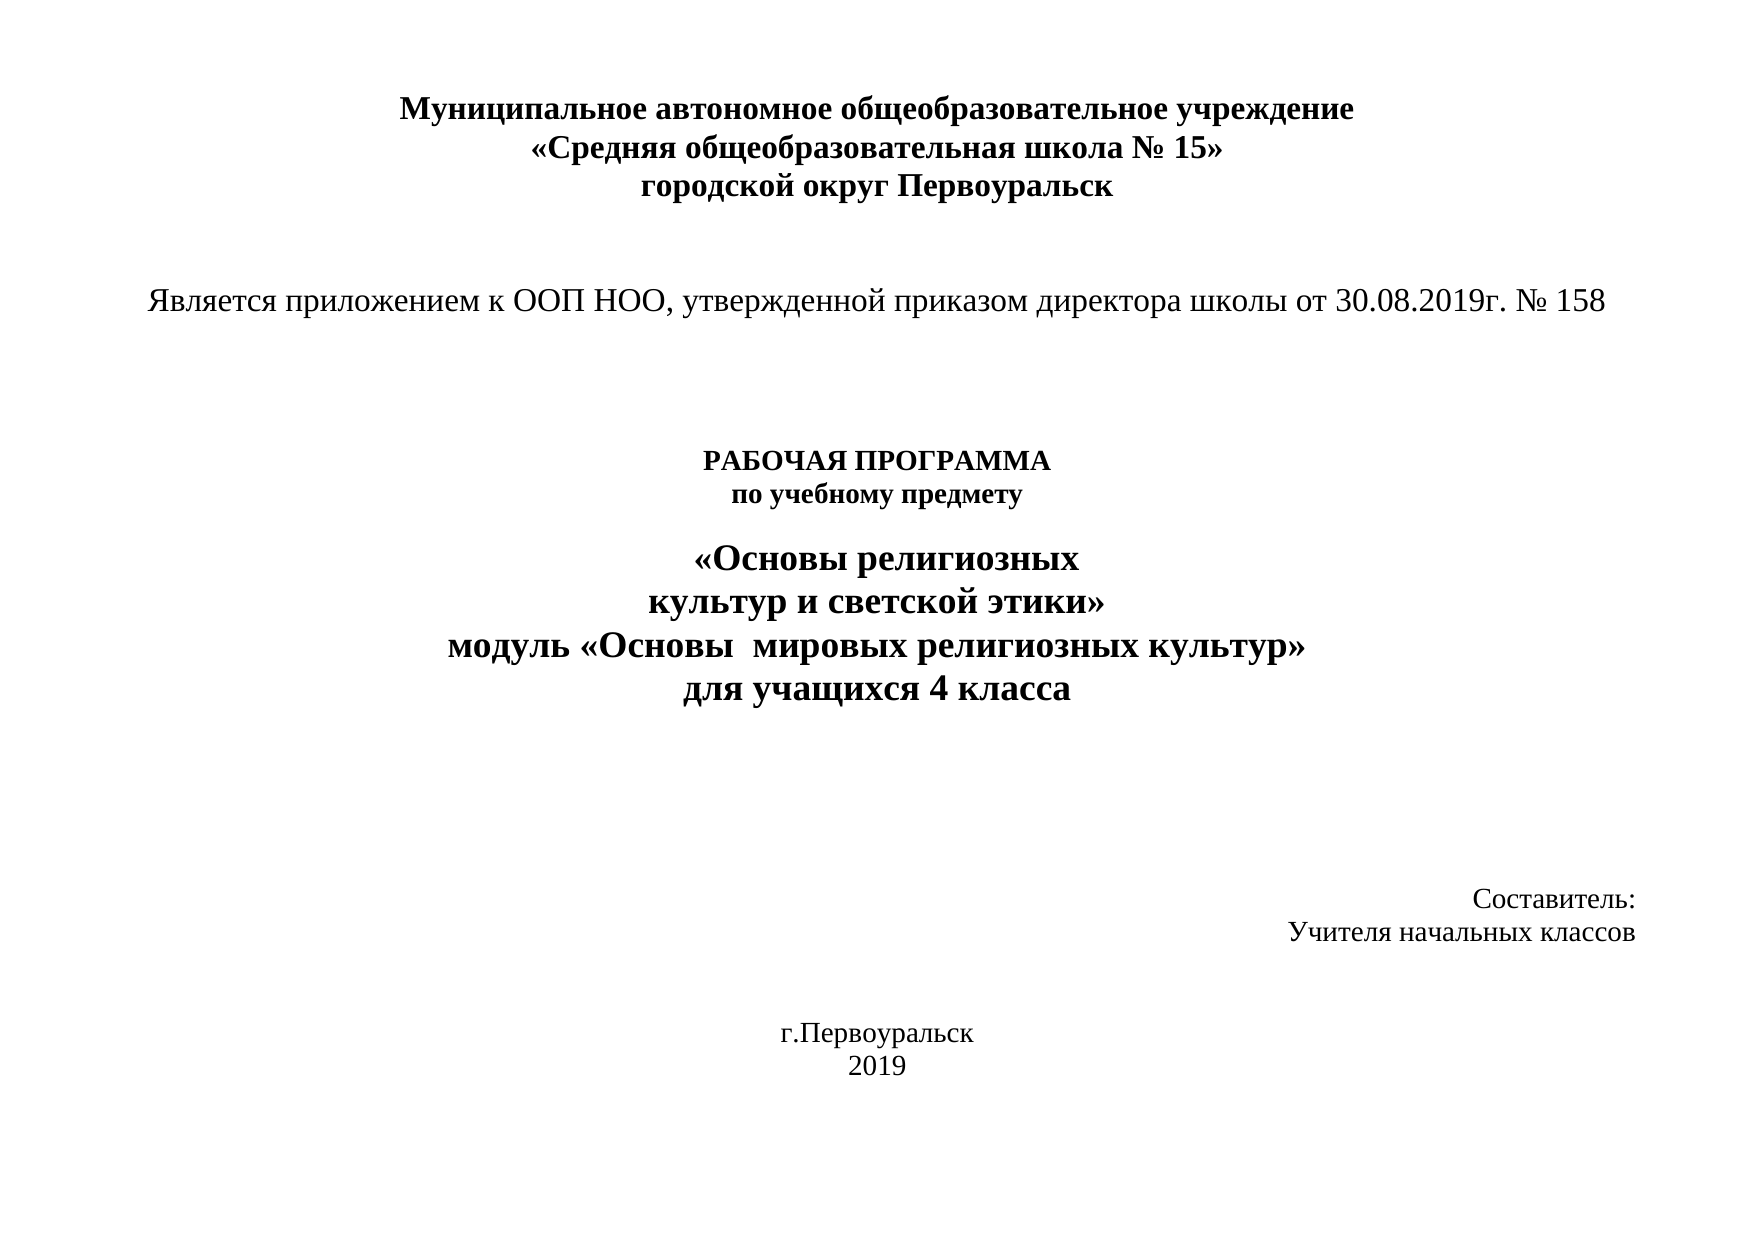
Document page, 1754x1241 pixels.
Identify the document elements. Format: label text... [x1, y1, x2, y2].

text г.Первоуральск [118, 1015, 1636, 1048]
text «Средняя общеобразовательная школа № 15» [118, 127, 1636, 165]
text городской округ Первоуральск [118, 165, 1636, 204]
text РАБОЧАЯ ПРОГРАММА [118, 443, 1636, 476]
text Составитель: [118, 881, 1636, 914]
text культур и светской этики» [118, 579, 1636, 622]
text «Основы религиозных [118, 536, 1636, 579]
text для учащихся 4 класса [118, 665, 1636, 708]
text Является приложением к ООП НОО, утвержденной приказом директора школы от 30.08.2019г. № 158 [118, 280, 1636, 319]
text по учебному предмету [118, 476, 1636, 510]
text Муниципальное автономное общеобразовательное учреждение [118, 89, 1636, 127]
text 2019 [118, 1048, 1636, 1082]
text модуль «Основы мировых религиозных культур» [118, 622, 1636, 665]
text Учителя начальных классов [118, 914, 1636, 948]
